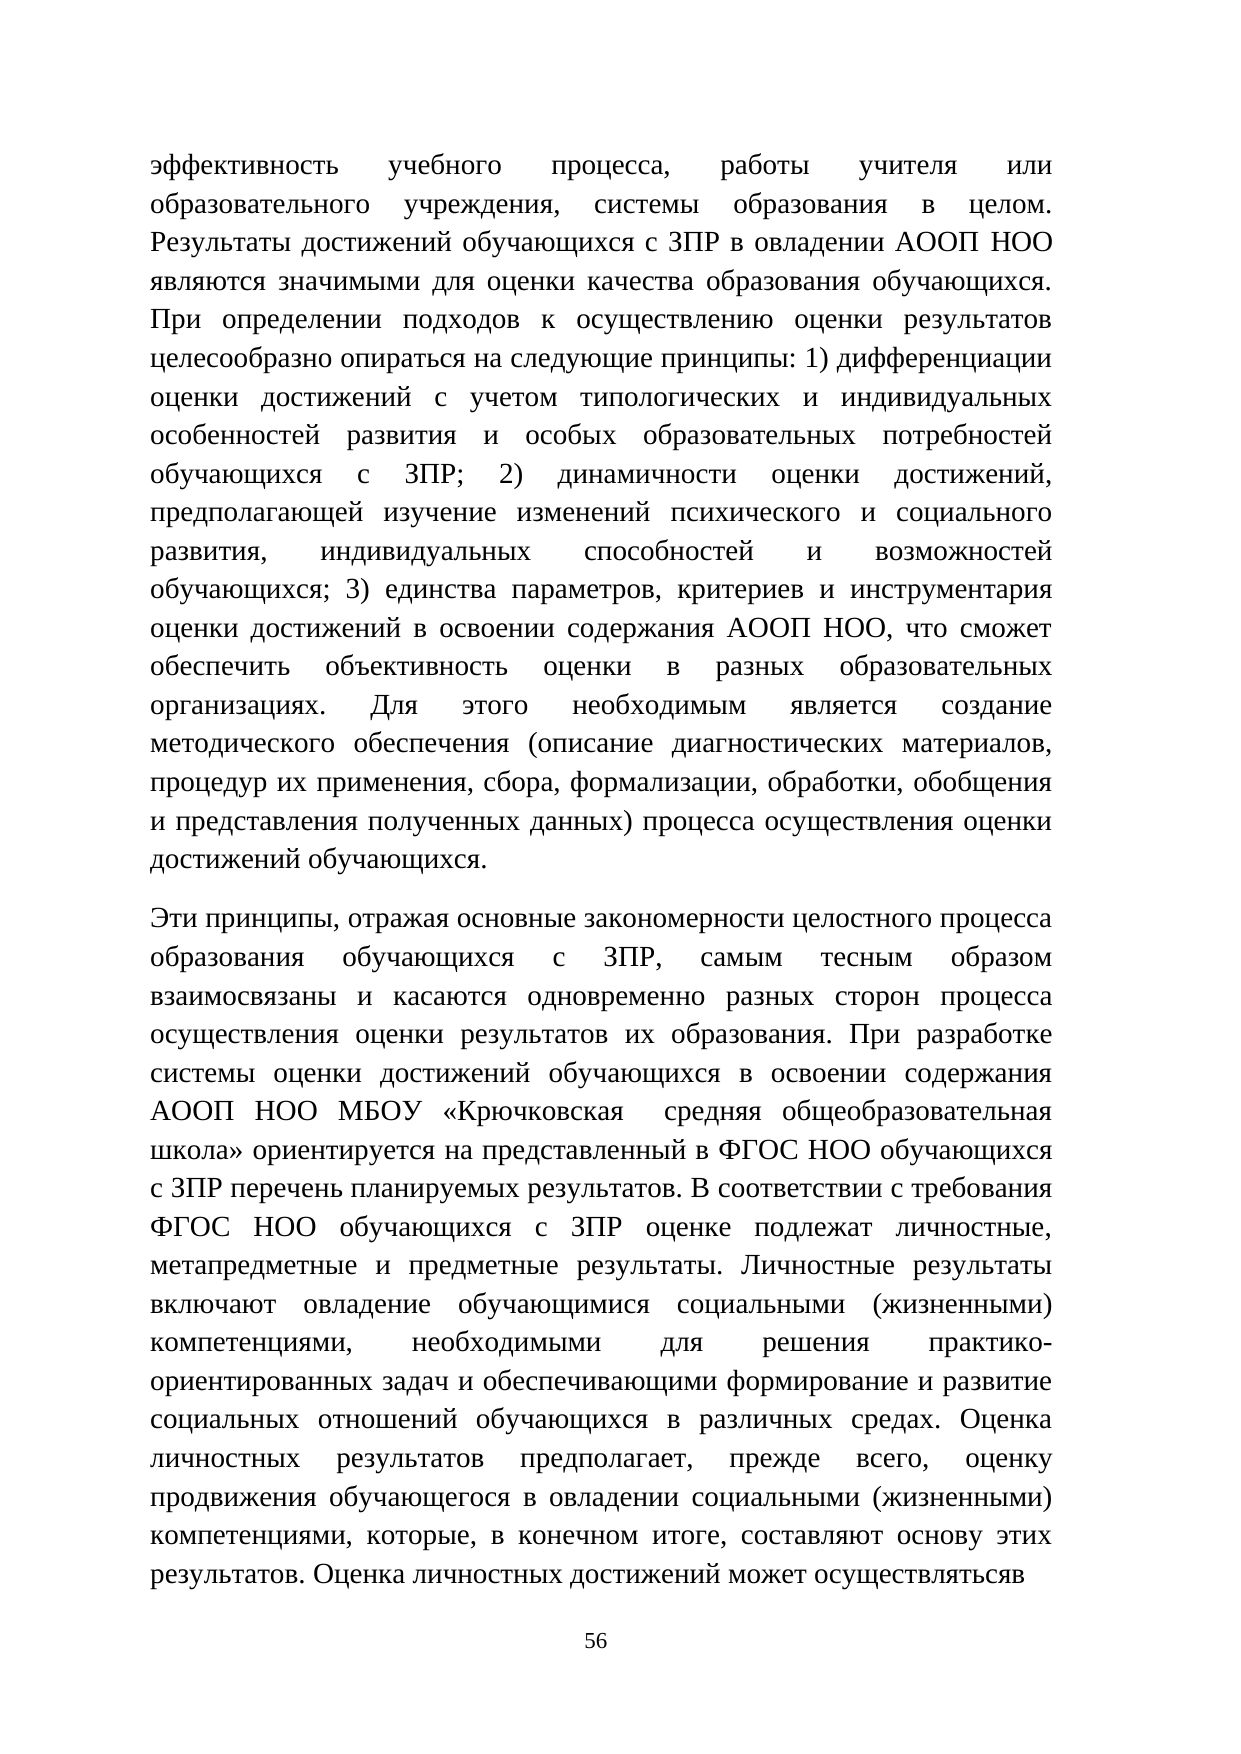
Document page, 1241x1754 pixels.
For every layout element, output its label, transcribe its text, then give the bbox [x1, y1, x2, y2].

text эффективность учебного процесса, работы учителя или образовательного учреждения, системы образования в целом. Результаты достижений обучающихся с ЗПР в овладении АООП НОО являются значимыми для оценки качества образования обучающихся. При определении подходов к осуществлению оценки результатов целесообразно опираться на следующие принципы: 1) дифференциации оценки достижений с учетом типологических и индивидуальных особенностей развития и особых образовательных потребностей обучающихся с ЗПР; 2) динамичности оценки достижений, предполагающей изучение изменений психического и социального развития, индивидуальных способностей и возможностей обучающихся; 3) единства параметров, критериев и инструментария оценки достижений в освоении содержания АООП НОО, что сможет обеспечить объективность оценки в разных образовательных организациях. Для этого необходимым является создание методического обеспечения (описание диагностических материалов, процедур их применения, сбора, формализации, обработки, обобщения и представления полученных данных) процесса осуществления оценки достижений обучающихся. [150, 147, 1053, 875]
text Эти принципы, отражая основные закономерности целостного процесса образования обучающихся с ЗПР, самым тесным образом взаимосвязаны и касаются одновременно разных сторон процесса осуществления оценки результатов их образования. При разработке системы оценки достижений обучающихся в освоении содержания АООП НОО МБОУ «Крючковская средняя общеобразовательная школа» ориентируется на представленный в ФГОС НОО обучающихся с ЗПР перечень планируемых результатов. В соответствии с требования ФГОС НОО обучающихся с ЗПР оценке подлежат личностные, метапредметные и предметные результаты. Личностные результаты включают овладение обучающимися социальными (жизненными) компетенциями, необходимыми для решения практико- ориентированных задач и обеспечивающими формирование и развитие социальных отношений обучающихся в различных средах. Оценка личностных результатов предполагает, прежде всего, оценку продвижения обучающегося в овладении социальными (жизненными) компетенциями, которые, в конечном итоге, составляют основу этих результатов. Оценка личностных достижений может осуществлятьсяв [150, 901, 1053, 1589]
